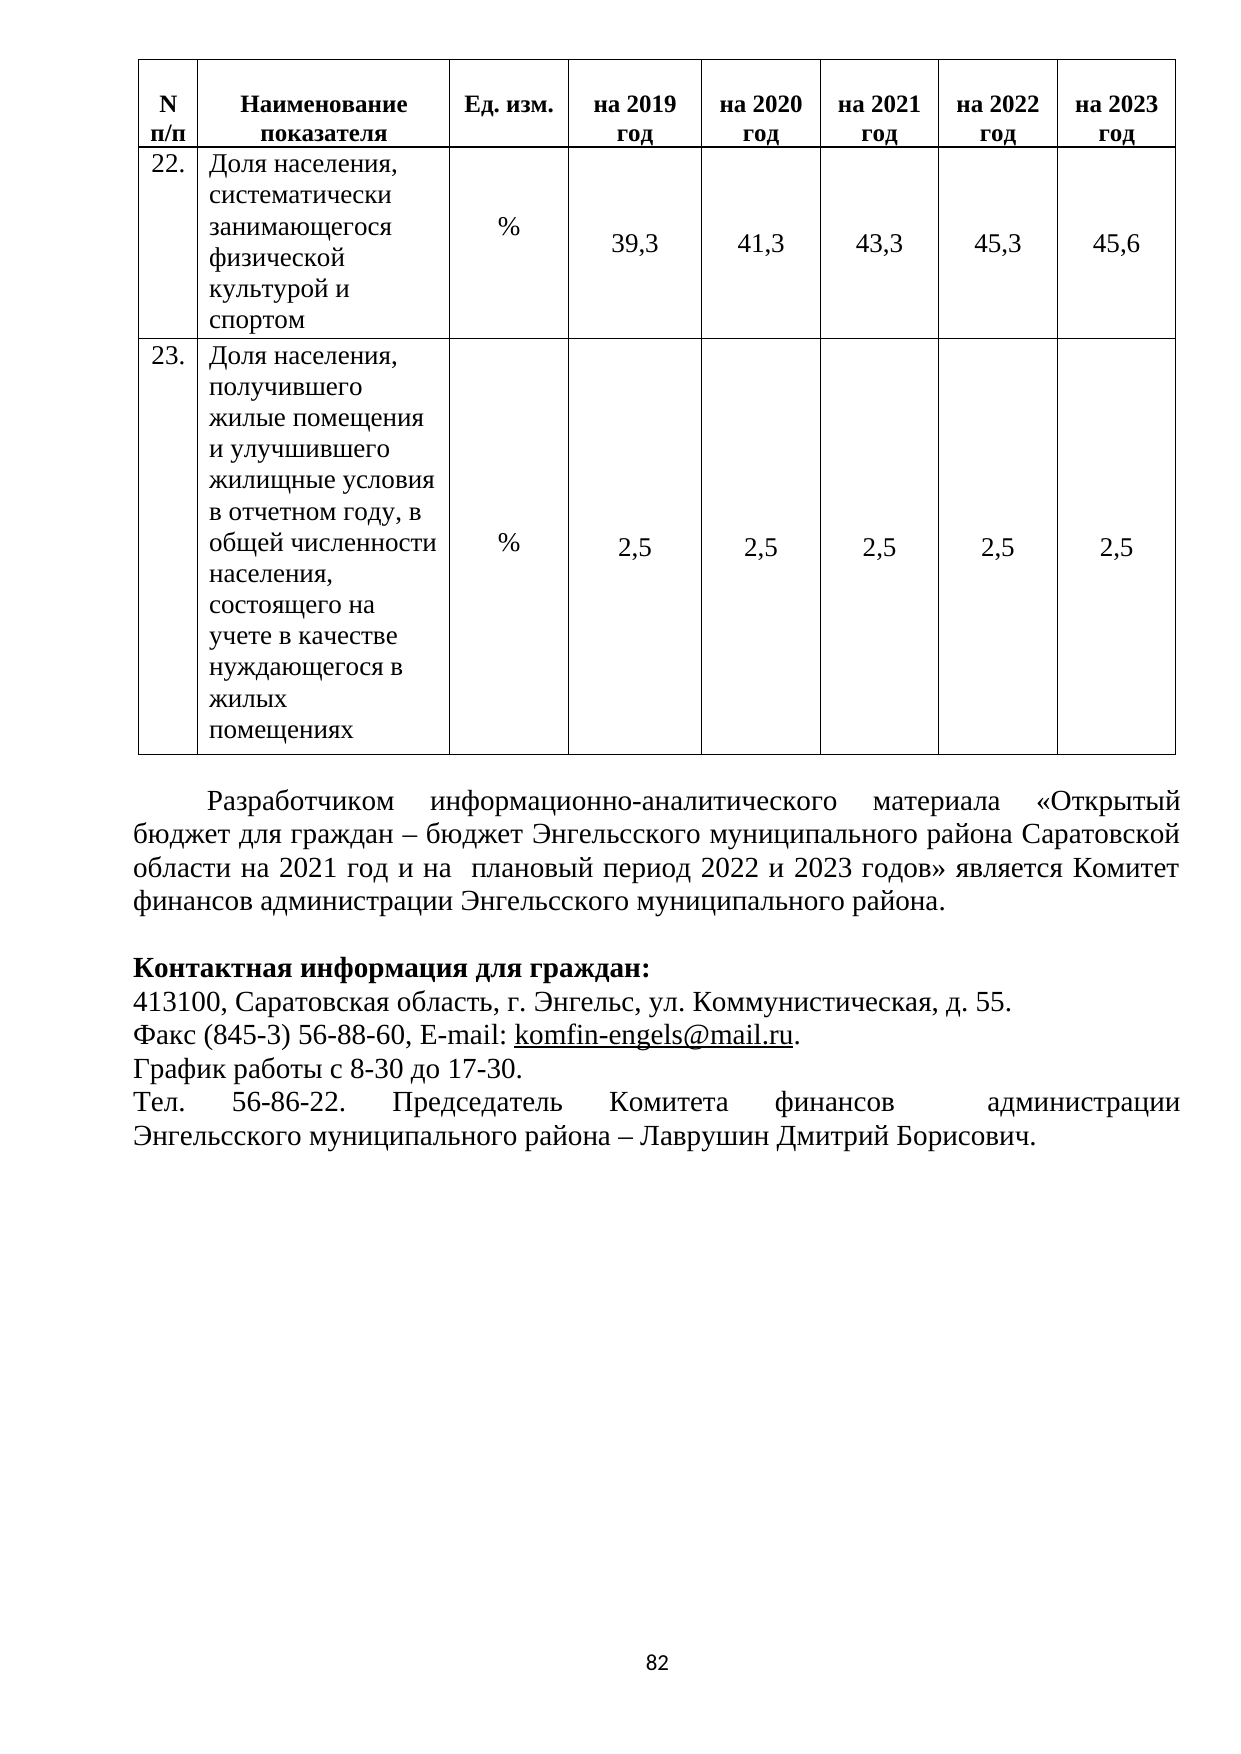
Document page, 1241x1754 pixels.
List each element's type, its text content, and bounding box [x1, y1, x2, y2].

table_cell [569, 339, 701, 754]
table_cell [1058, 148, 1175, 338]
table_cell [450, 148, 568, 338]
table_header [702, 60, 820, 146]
text 413100, Саратовская область, г. Энгельс, ул. Коммунистическая, д. 55. [133, 984, 1181, 1017]
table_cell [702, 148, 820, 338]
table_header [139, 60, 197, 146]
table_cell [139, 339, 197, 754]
text Тел. 56-86-22. Председатель Комитета финансов администрации Энгельсского муниципального района – Лаврушин Дмитрий Борисович. [133, 1084, 1181, 1152]
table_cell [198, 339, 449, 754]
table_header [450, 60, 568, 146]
text Факс (845-3) 56-88-60, E-mail: komfin-engels@mail.ru. [133, 1017, 1181, 1051]
text Разработчиком информационно-аналитического материала «Открытый бюджет для граждан – бюджет Энгельсского муниципального района Саратовской области на 2021 год и на плановый период 2022 и 2023 годов» является Комитет финансов администрации Энгельсского муниципального района. [133, 783, 1181, 917]
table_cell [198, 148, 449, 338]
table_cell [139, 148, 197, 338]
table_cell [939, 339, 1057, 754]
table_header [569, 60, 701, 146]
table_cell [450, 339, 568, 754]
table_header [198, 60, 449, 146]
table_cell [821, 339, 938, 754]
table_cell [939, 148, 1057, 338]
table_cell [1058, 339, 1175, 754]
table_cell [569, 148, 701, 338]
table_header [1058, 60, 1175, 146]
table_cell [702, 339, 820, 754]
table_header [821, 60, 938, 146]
text График работы с 8-30 до 17-30. [133, 1051, 1181, 1084]
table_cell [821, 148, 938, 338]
text Контактная информация для граждан: [133, 950, 1181, 984]
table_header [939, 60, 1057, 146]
